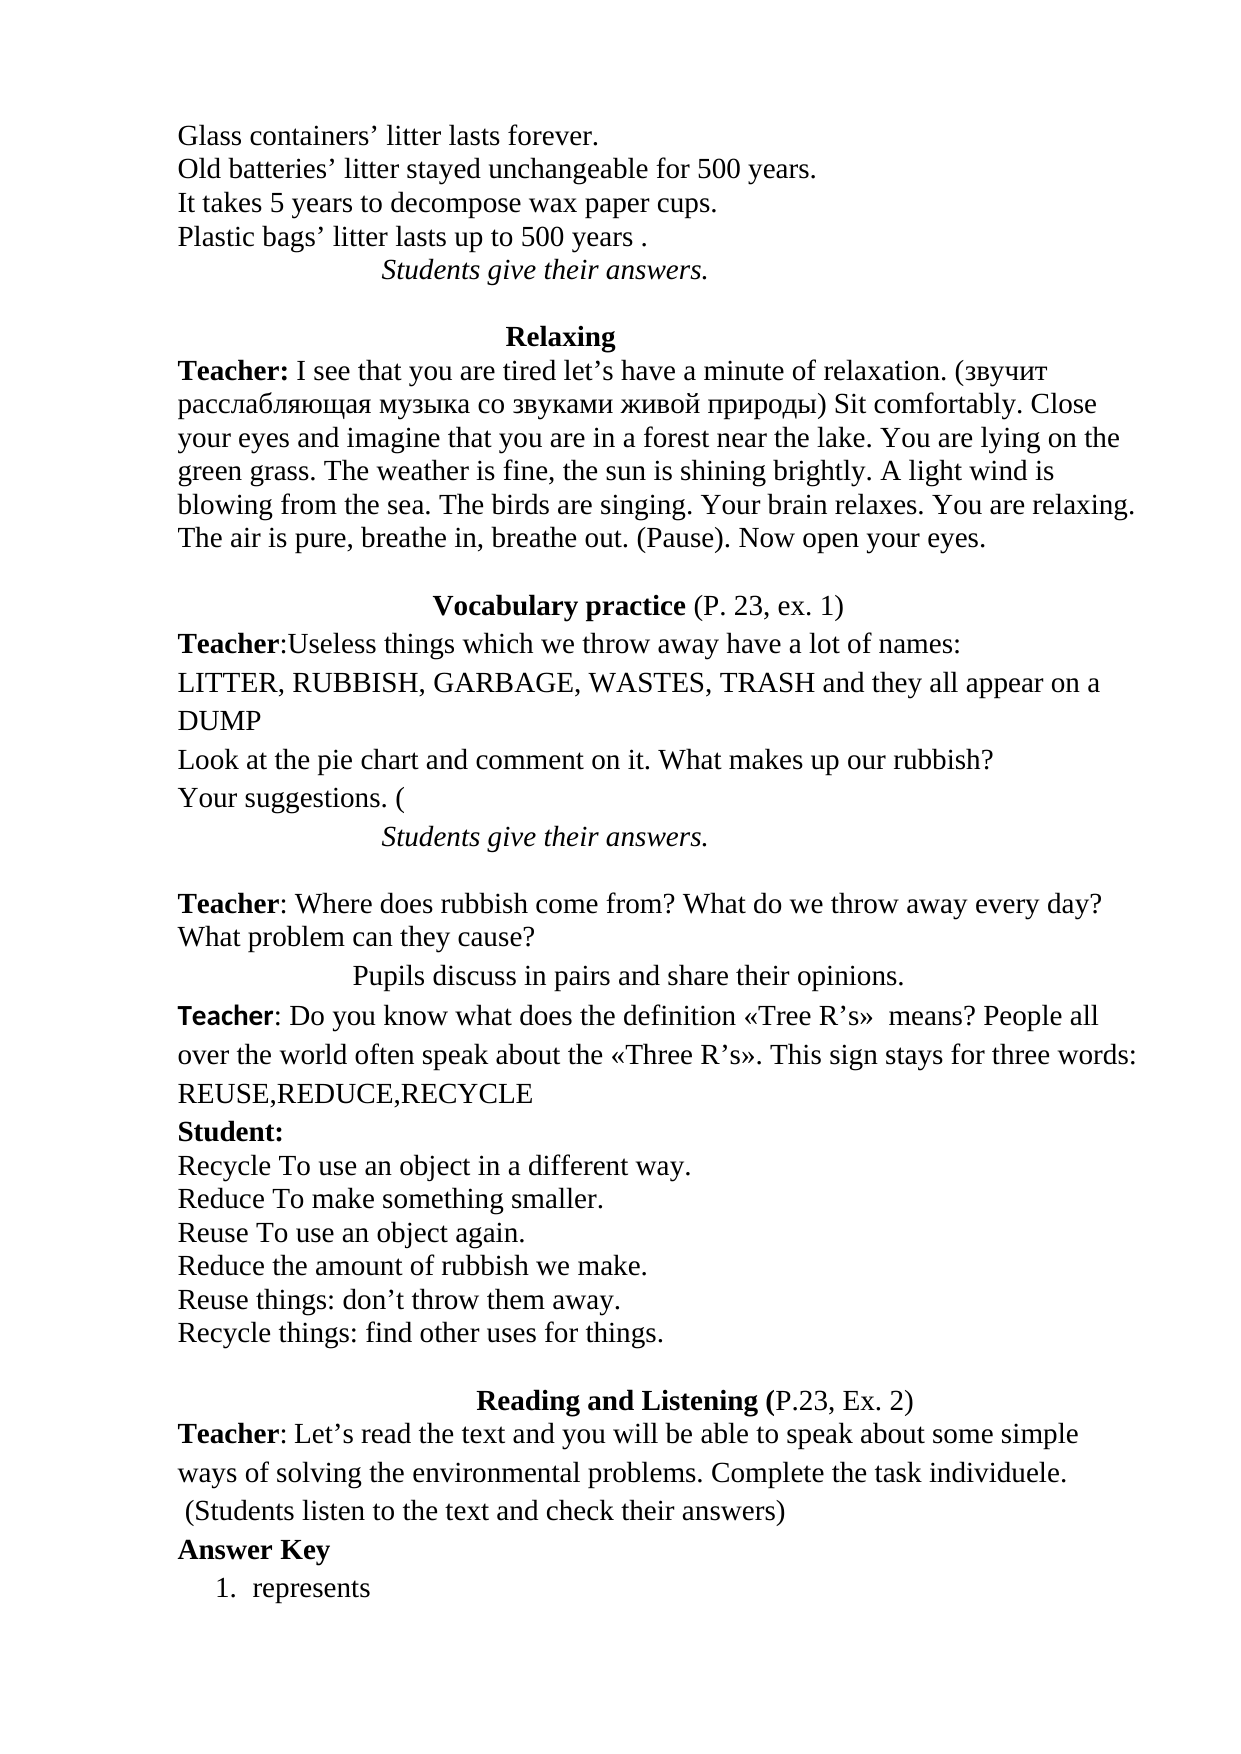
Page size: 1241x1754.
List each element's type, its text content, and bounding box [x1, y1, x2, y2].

text Your suggestions. ( [177, 780, 1152, 814]
text Teacher: Where does rubbish come from? What do we throw away every day? [177, 886, 1152, 919]
text Vocabulary practice (P. 23, ex. 1) [177, 588, 1152, 621]
text Teacher: I see that you are tired let’s have a minute of relaxation. (звучит расслабляющая музыка со звуками живой природы) Sit comfortably. Close your eyes and imagine that you are in a forest near the lake. You are lying on the green grass. The weather is fine, the sun is shining brightly. A light wind is blowing from the sea. The birds are singing. Your brain relaxes. You are relaxing. The air is pure, breathe in, breathe out. (Pause). Now open your eyes. [177, 353, 1152, 554]
text Students give their answers. [177, 252, 1152, 286]
text Teacher: Do you know what does the definition «Tree R’s» means? People all over the world often speak about the «Three R’s». This sign stays for three words: REUSE,REDUCE,RECYCLE [177, 997, 1152, 1109]
text Glass containers’ litter lasts forever. [177, 118, 1152, 152]
text Answer Key [177, 1532, 1152, 1565]
list represents [215, 1570, 1152, 1604]
text Relaxing [177, 319, 1152, 353]
text Plastic bags’ litter lasts up to 500 years . [177, 219, 1152, 252]
text (Students listen to the text and check their answers) [177, 1493, 1152, 1527]
text Students give their answers. [177, 819, 1152, 852]
text Reuse To use an object again. [177, 1215, 1152, 1248]
text Pupils discuss in pairs and share their opinions. [177, 958, 1152, 992]
text Teacher:Useless things which we throw away have a lot of names: [177, 626, 1152, 660]
text Reuse things: don’t throw them away. [177, 1282, 1152, 1316]
text Look at the pie chart and comment on it. What makes up our rubbish? [177, 742, 1152, 775]
text Student: [177, 1114, 1152, 1148]
text What problem can they cause? [177, 919, 1152, 953]
text Reduce the amount of rubbish we make. [177, 1248, 1152, 1282]
text It takes 5 years to decompose wax paper cups. [177, 185, 1152, 219]
text Recycle things: find other uses for things. [177, 1316, 1152, 1349]
text and Listening (P.23, Ex. 2) [177, 1383, 1152, 1416]
text Recycle To use an object in a different way. [177, 1148, 1152, 1181]
text Teacher: Let’s read the text and you will be able to speak about some simple ways of solving the environmental problems. Complete the task individuele. [177, 1416, 1152, 1488]
text LITTER, RUBBISH, GARBAGE, WASTES, TRASH and they all appear on a DUMP [177, 665, 1152, 737]
text Reduce To make something smaller. [177, 1181, 1152, 1215]
text Old batteries’ litter stayed unchangeable for 500 years. [177, 152, 1152, 185]
